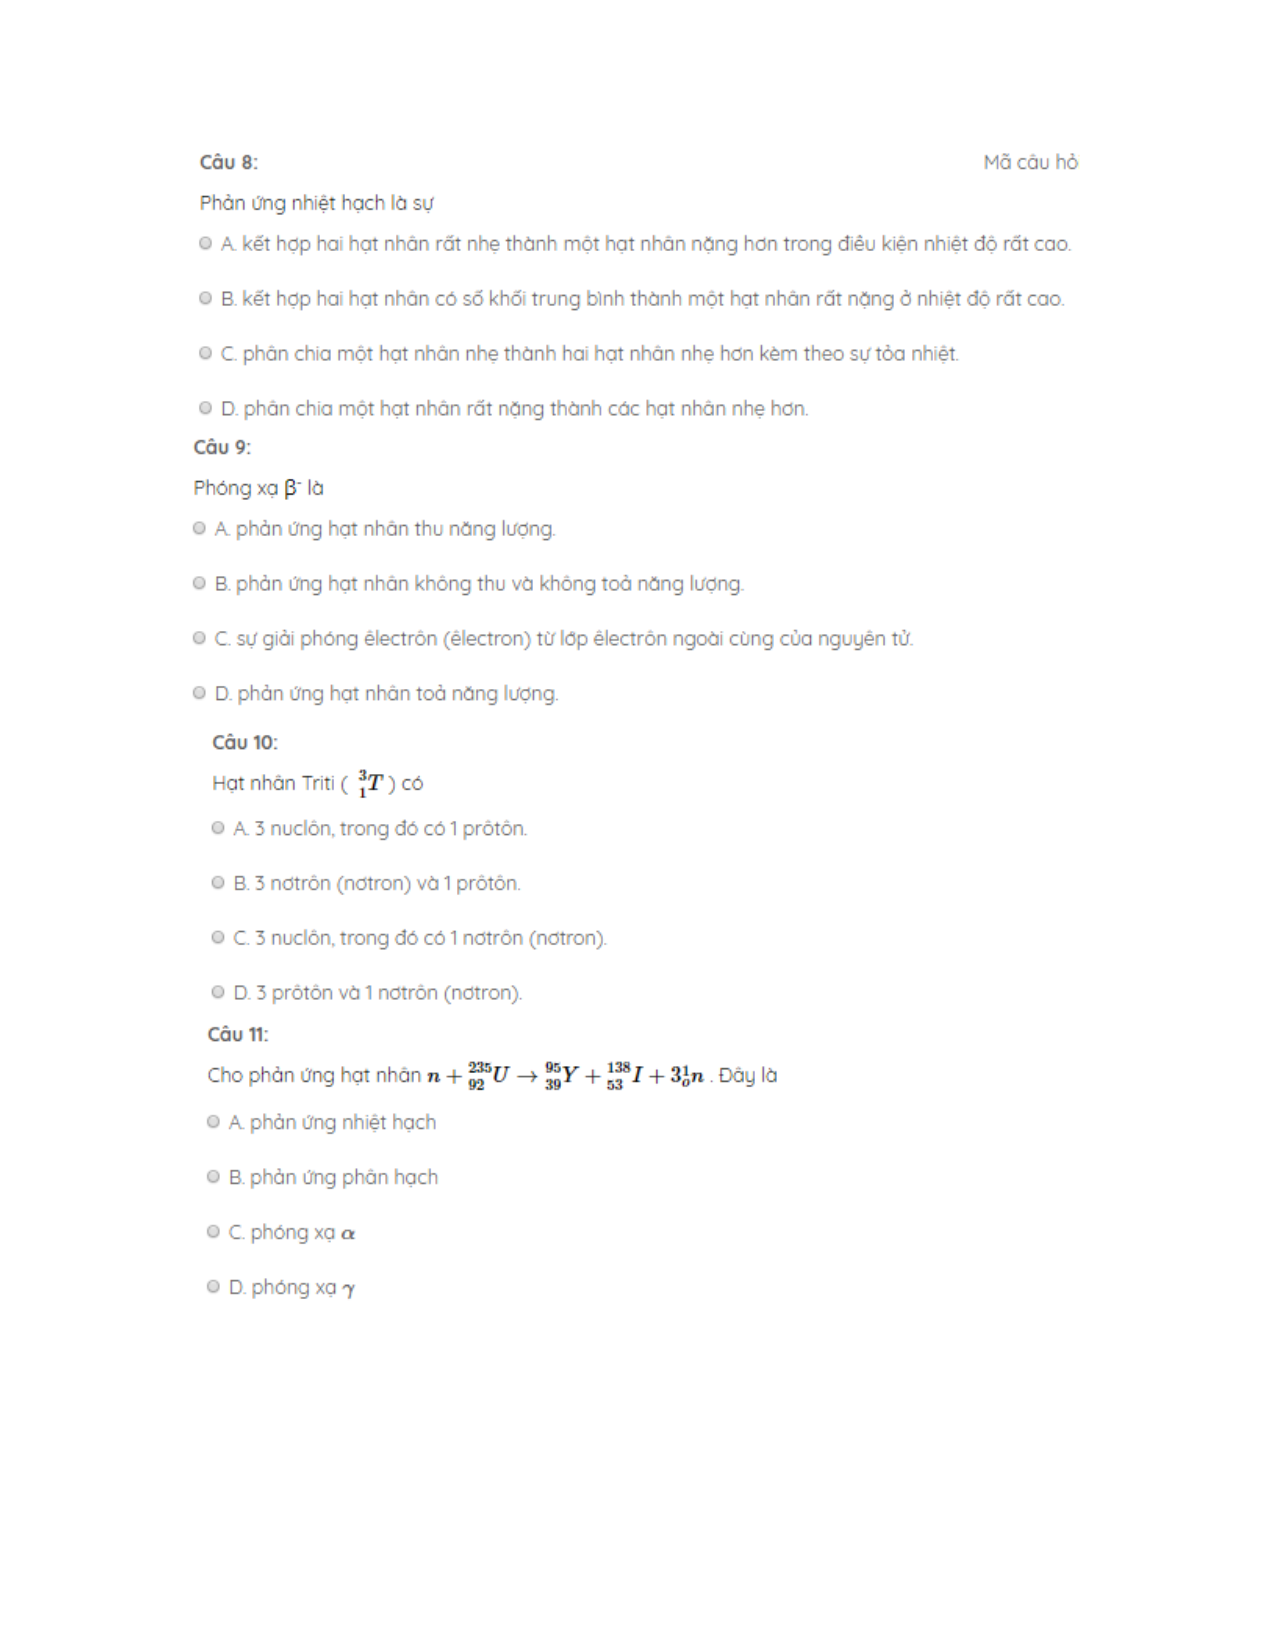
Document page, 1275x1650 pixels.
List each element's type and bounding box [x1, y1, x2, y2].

picture [187, 150, 1080, 433]
picture [187, 435, 954, 721]
picture [187, 1019, 841, 1321]
picture [187, 723, 811, 1017]
